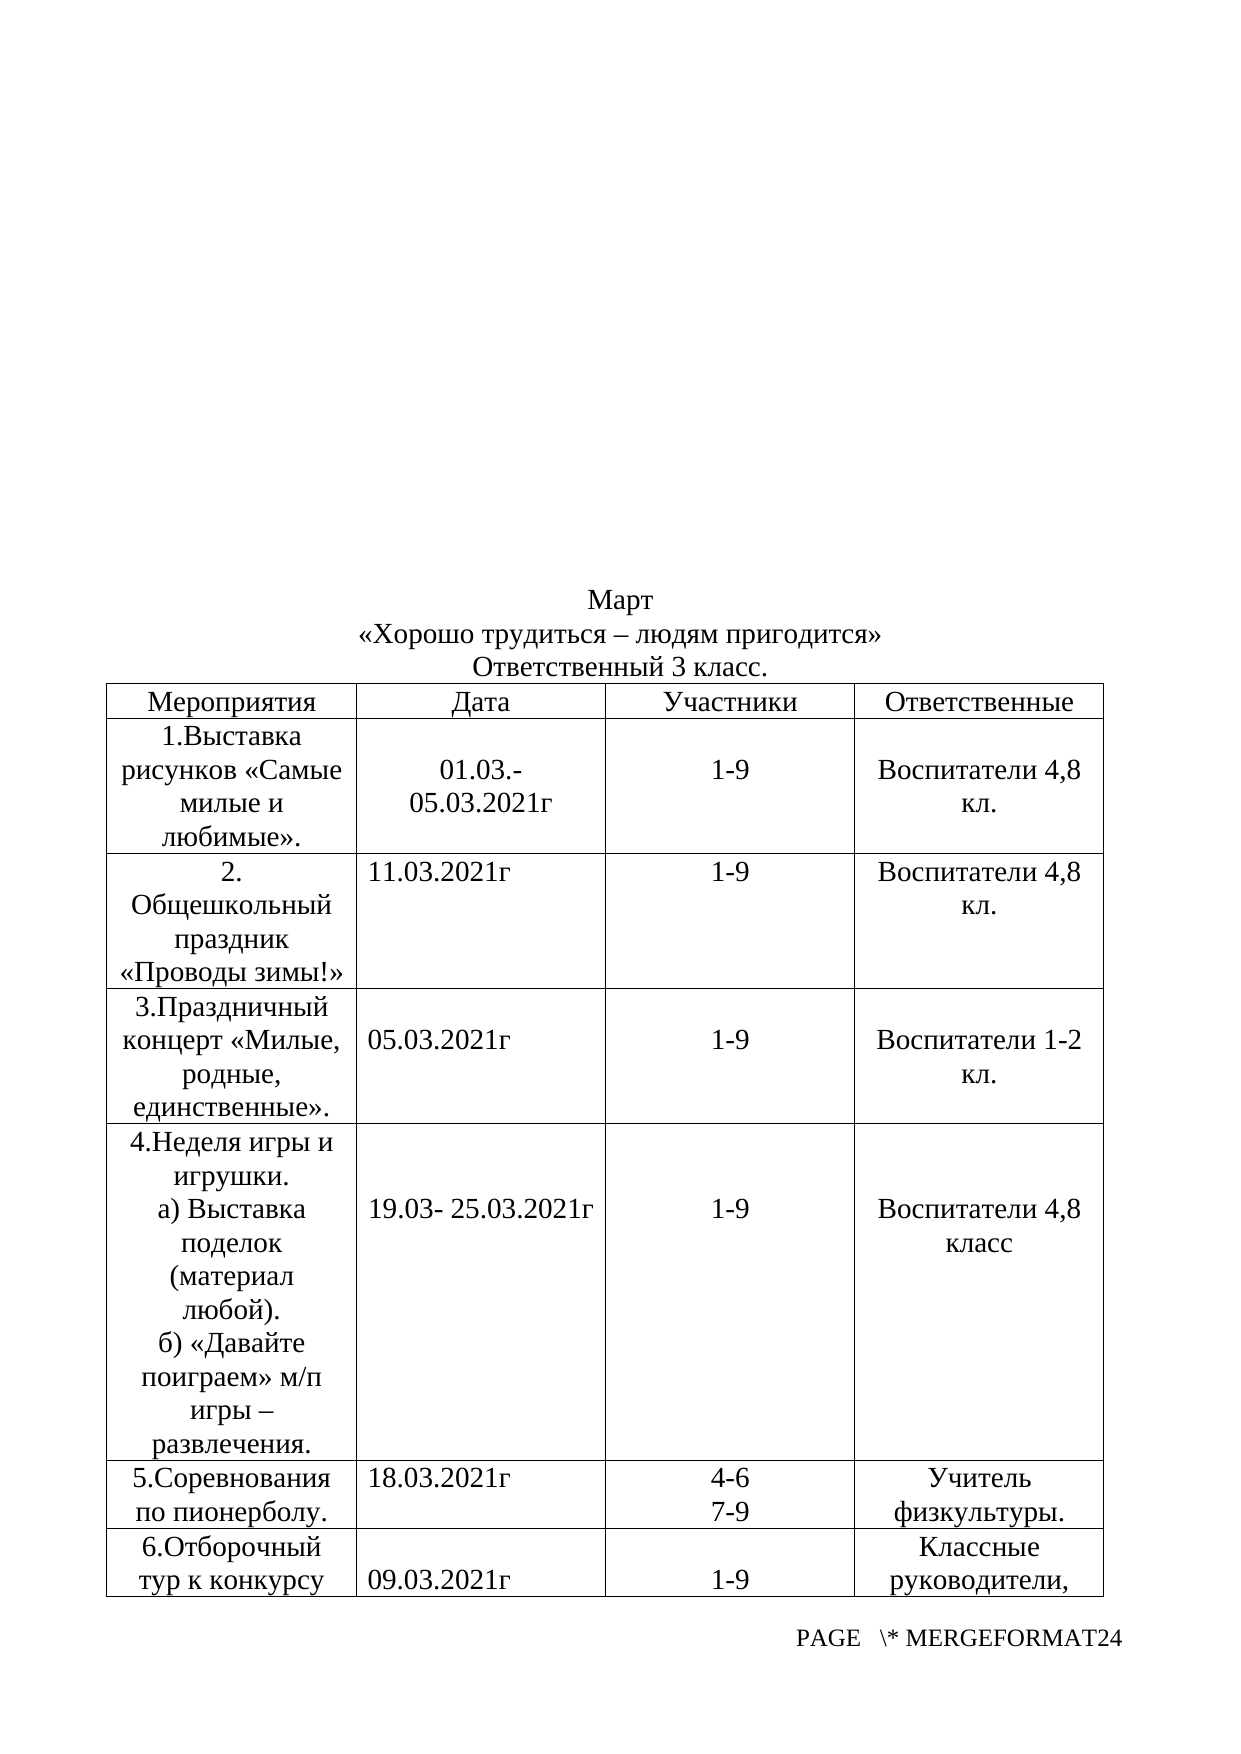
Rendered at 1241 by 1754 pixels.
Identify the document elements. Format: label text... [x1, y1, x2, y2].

table_cell 1.Выставка рисунков «Самые милые и любимые». [107, 719, 356, 853]
table_cell 18.03.2021г [357, 1461, 605, 1528]
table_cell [855, 1529, 1103, 1596]
table_cell 19.03- 25.03.2021г [357, 1124, 605, 1459]
table_header Мероприятия [107, 684, 356, 717]
table_cell 1-9 [606, 719, 854, 853]
table_cell 1-9 [606, 1124, 854, 1459]
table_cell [107, 1529, 356, 1596]
table_cell 4-6 7-9 [606, 1461, 854, 1528]
table_header Ответственные [855, 684, 1103, 717]
table_header Участники [606, 684, 854, 717]
table_cell Воспитатели 4,8 кл. [855, 854, 1103, 988]
table_cell 2. Общешкольный праздник «Проводы зимы!» [107, 854, 356, 988]
text Ответственный 3 класс. [118, 649, 1122, 683]
table_cell 4.Неделя игры и игрушки. а) Выставка поделок (материал любой). б) «Давайте поиграем» м/п игры – развлечения. [107, 1124, 356, 1459]
table_cell Воспитатели 1-2 кл. [855, 989, 1103, 1123]
table_cell 1-9 [606, 1529, 854, 1596]
table_cell 1-9 [606, 989, 854, 1123]
table_cell Воспитатели 4,8 кл. [855, 719, 1103, 853]
text Март [118, 582, 1122, 616]
text «Хорошо трудиться – людям пригодится» [118, 616, 1122, 649]
table_header Дата [357, 684, 605, 717]
table_cell 1-9 [606, 854, 854, 988]
table_cell 09.03.2021г [357, 1529, 605, 1596]
table_cell 11.03.2021г [357, 854, 605, 988]
table_cell Учитель физкультуры. [855, 1461, 1103, 1528]
table_cell 3.Праздничный концерт «Милые, родные, единственные». [107, 989, 356, 1123]
table_cell 01.03.- 05.03.2021г [357, 719, 605, 853]
table_cell Воспитатели 4,8 класс [855, 1124, 1103, 1459]
table_cell 5.Соревнования по пионерболу. [107, 1461, 356, 1528]
table_cell 05.03.2021г [357, 989, 605, 1123]
